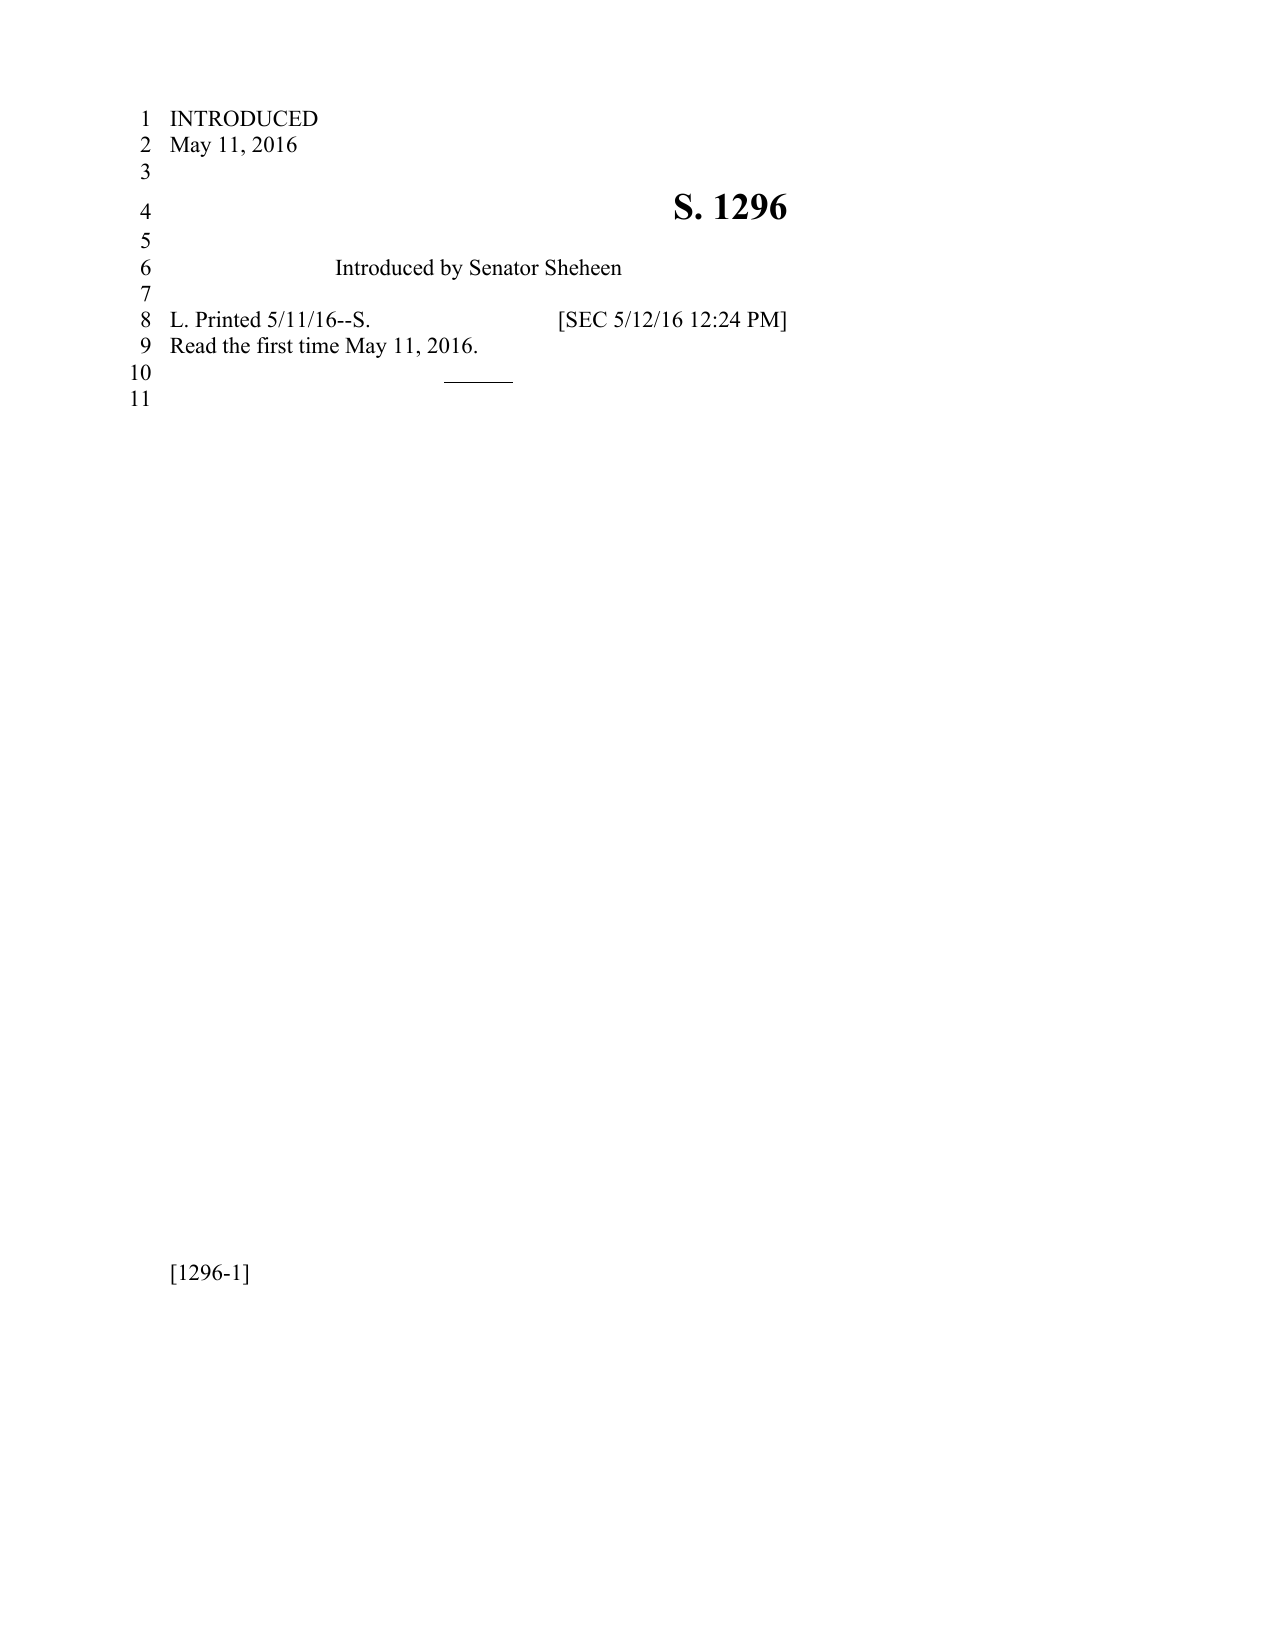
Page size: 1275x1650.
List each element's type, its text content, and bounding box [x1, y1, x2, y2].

text L. Printed 5/11/16--S. [SEC 5/12/16 12:24 PM] [169, 306, 787, 333]
text May 11, 2016 [169, 131, 787, 158]
text Read the first time May 11, 2016. [169, 333, 787, 359]
text S. 1296 [169, 184, 787, 227]
text Introduced by Senator Sheheen [169, 253, 787, 280]
text INTRODUCED [169, 105, 787, 131]
